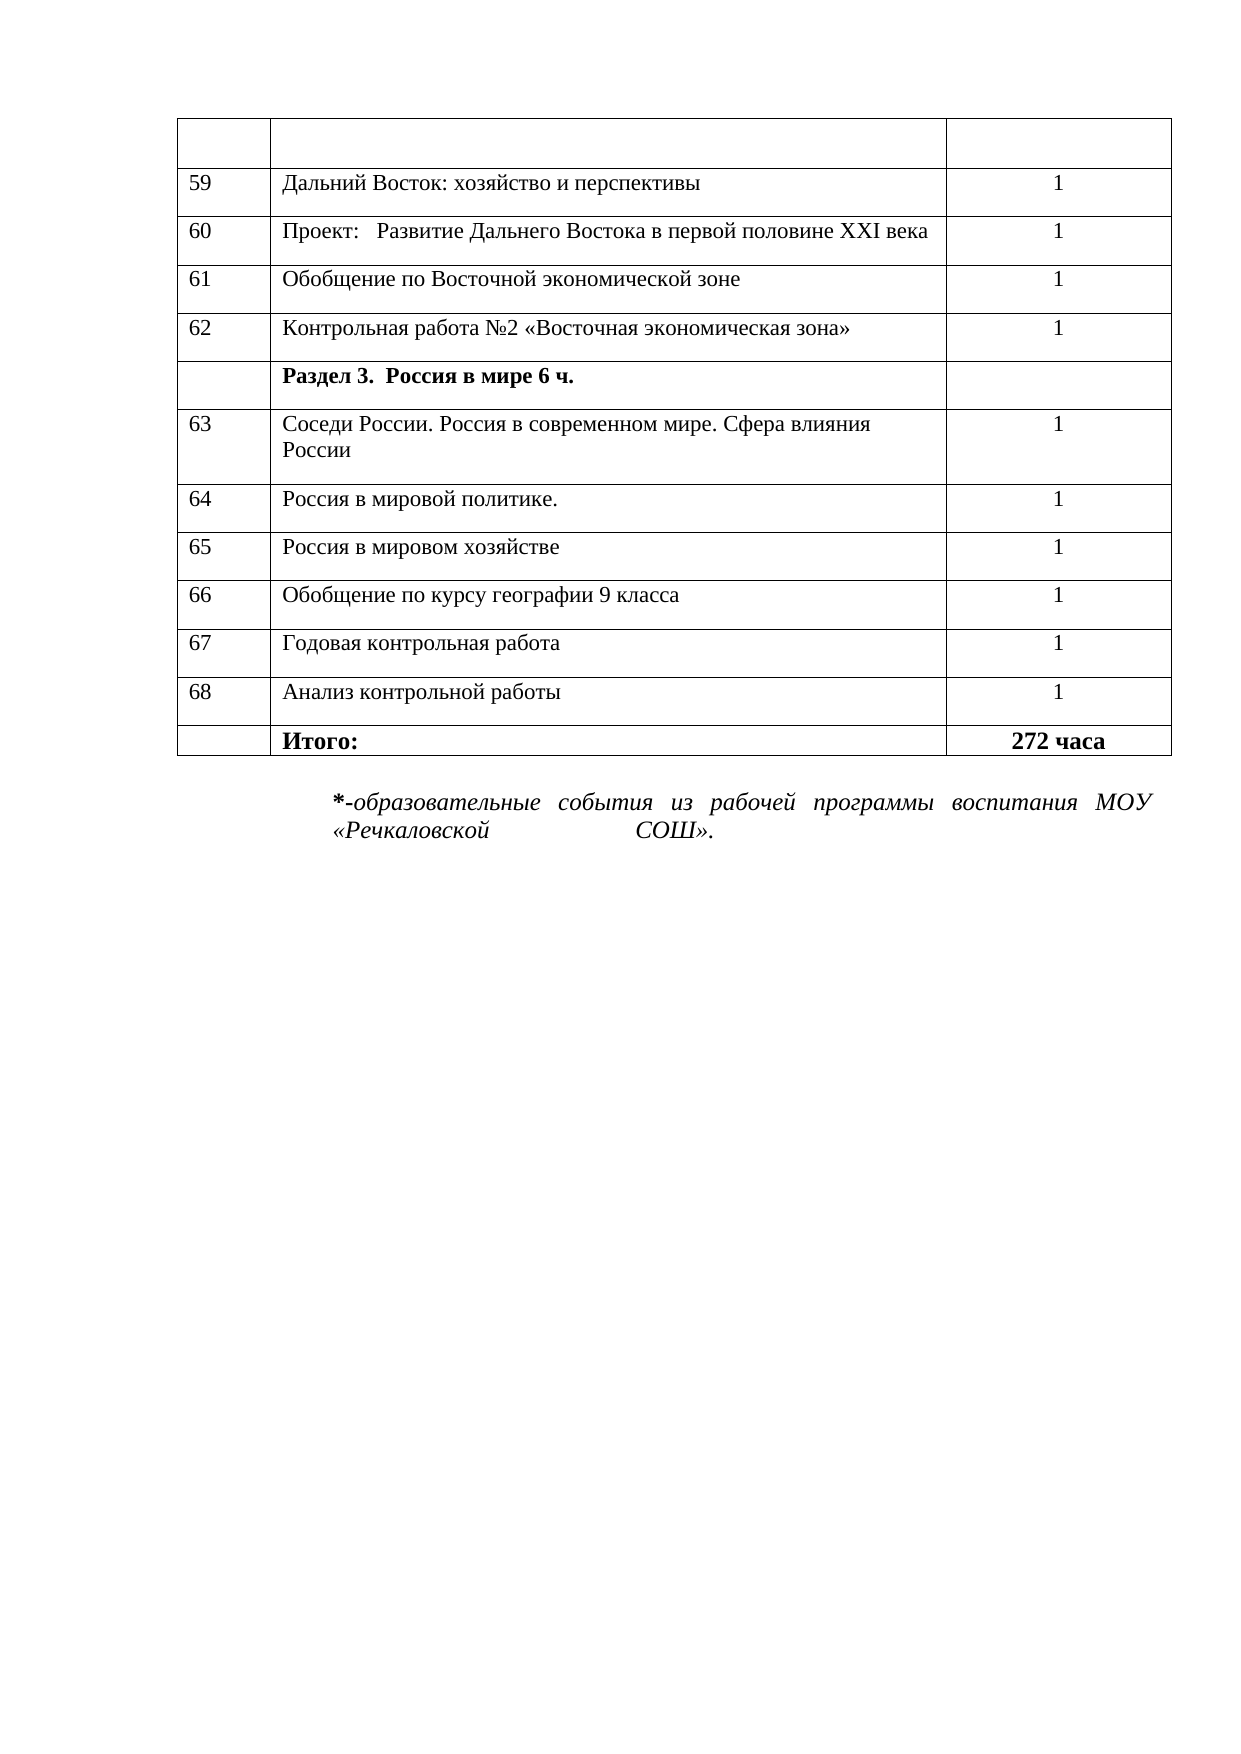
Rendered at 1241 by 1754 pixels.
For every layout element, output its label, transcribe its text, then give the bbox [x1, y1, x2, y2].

table_cell 1 [947, 314, 1171, 361]
table_cell 65 [178, 533, 270, 580]
table_cell 62 [178, 314, 270, 361]
table_cell 1 [947, 266, 1171, 313]
text *-образовательные события из рабочей программы воспитания МОУ «Речкаловской СОШ». [332, 787, 1152, 872]
table_cell 68 [178, 678, 270, 725]
table_cell 61 [178, 266, 270, 313]
table_cell [178, 362, 270, 409]
table_cell 1 [947, 217, 1171, 264]
table_cell 66 [178, 581, 270, 628]
table_cell 59 [178, 169, 270, 216]
table_cell 1 [947, 485, 1171, 532]
table_cell Годовая контрольная работа [271, 630, 946, 677]
table_cell 1 [947, 630, 1171, 677]
table_cell 60 [178, 217, 270, 264]
table_cell Обобщение по курсу географии 9 класса [271, 581, 946, 628]
table_cell 1 [947, 410, 1171, 484]
table_cell Проект: Развитие Дальнего Востока в первой половине XXI века [271, 217, 946, 264]
table_cell 1 [947, 678, 1171, 725]
table_cell 1 [947, 533, 1171, 580]
table_cell Соседи России. Россия в современном мире. Сфера влияния России [271, 410, 946, 484]
table_cell Анализ контрольной работы [271, 678, 946, 725]
table_cell 272 часа [947, 726, 1171, 755]
table_cell 63 [178, 410, 270, 484]
table_cell 1 [947, 581, 1171, 628]
table_cell Россия в мировой политике. [271, 485, 946, 532]
table_cell 58 [178, 119, 270, 168]
table_cell 67 [178, 630, 270, 677]
table_cell Контрольная работа №2 «Восточная экономическая зона» [271, 314, 946, 361]
table_cell Дальний Восток: хозяйство и перспективы [271, 169, 946, 216]
table_cell [947, 362, 1171, 409]
table_cell Россия в мировом хозяйстве [271, 533, 946, 580]
table_cell 1 [947, 119, 1171, 168]
table_cell Итого: [271, 726, 946, 755]
table_cell Раздел 3. Россия в мире 6 ч. [271, 362, 946, 409]
table_cell Обобщение по Восточной экономической зоне [271, 266, 946, 313]
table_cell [271, 119, 946, 168]
table_cell 64 [178, 485, 270, 532]
table_cell [178, 726, 270, 755]
table_cell 1 [947, 169, 1171, 216]
